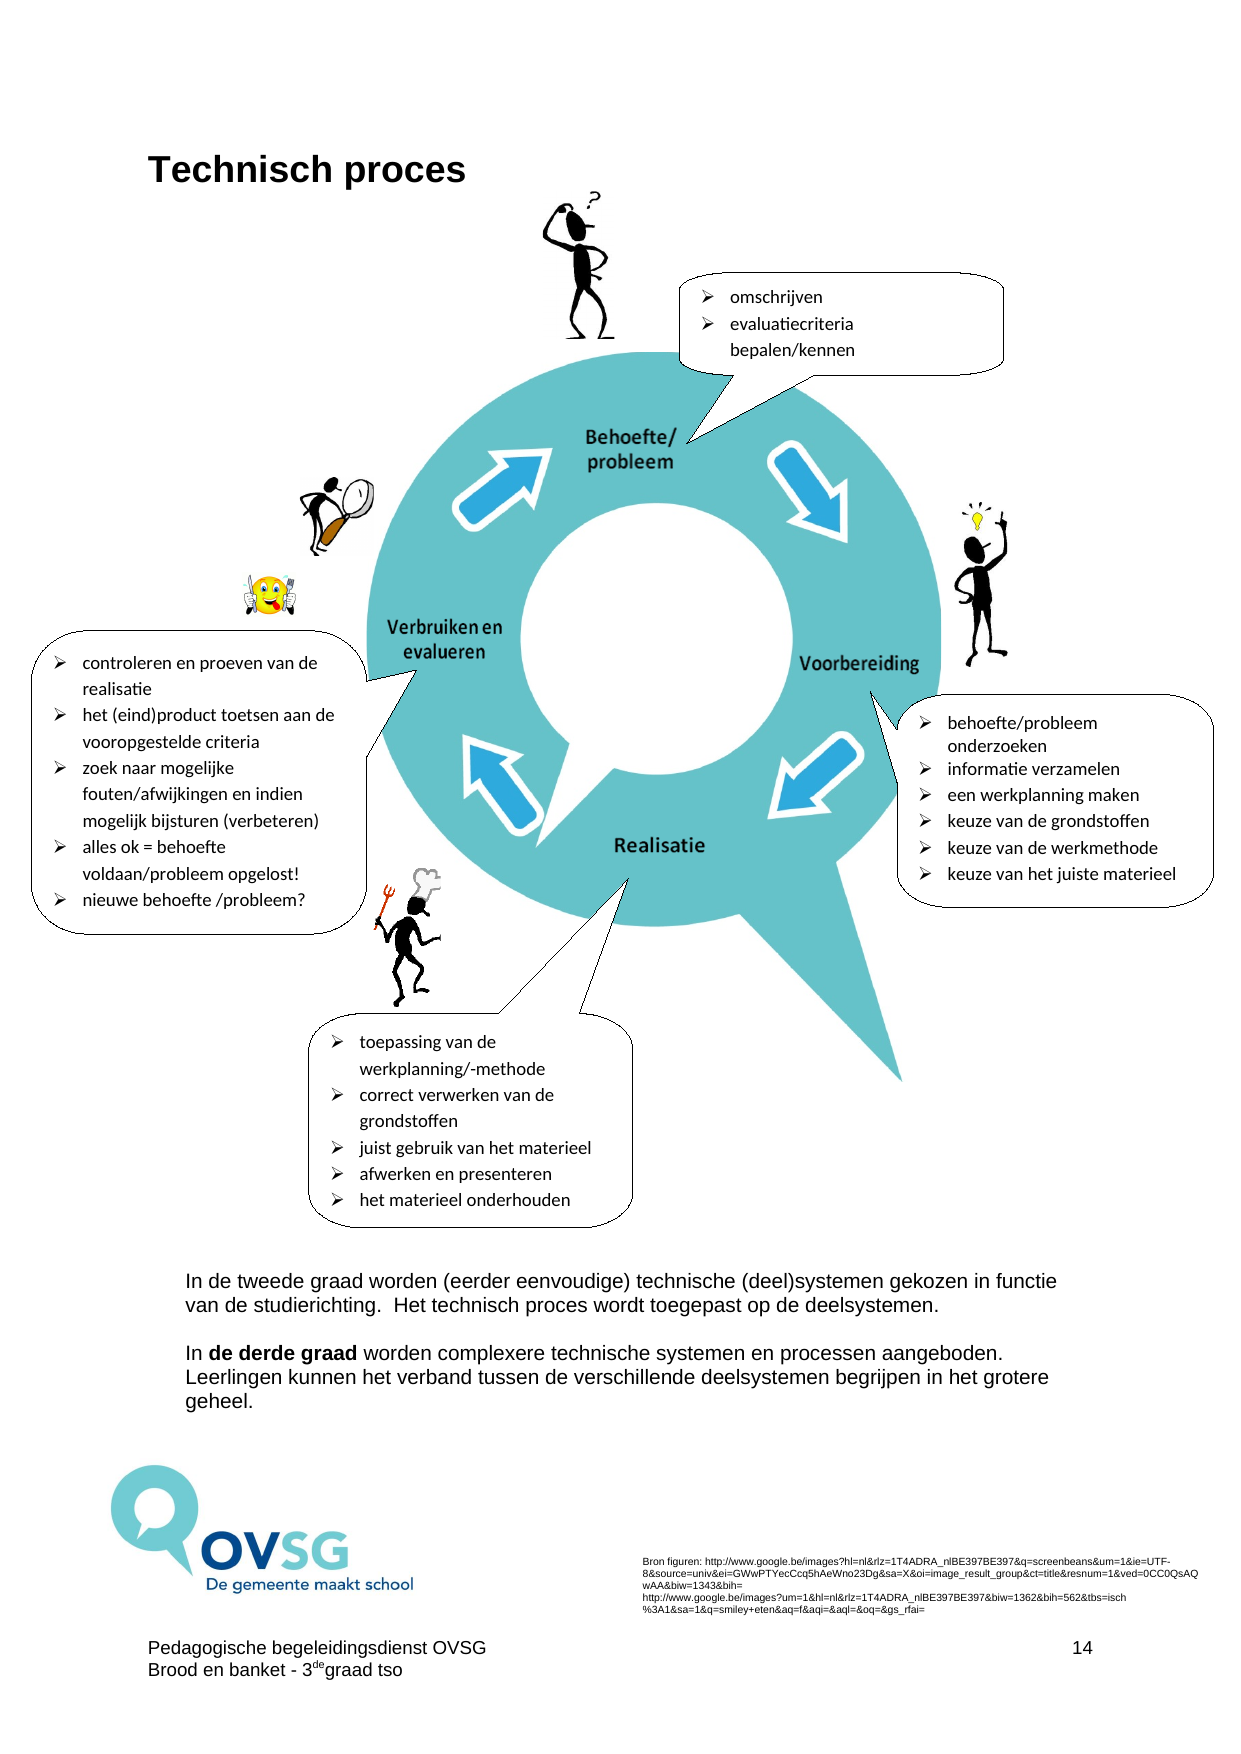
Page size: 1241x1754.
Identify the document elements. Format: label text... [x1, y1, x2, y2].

picture [99, 1450, 425, 1605]
picture [954, 502, 1008, 667]
picture [299, 352, 942, 1082]
text In de derde graad worden complexere technische systemen en processen aangeboden. Leerlingen kunnen het verband tussen de verschillende deelsystemen begrijpen in het grotere geheel. [185, 1341, 1093, 1413]
picture [241, 572, 297, 617]
text In de tweede graad worden (eerder eenvoudige) technische (deel)systemen gekozen in functie van de studierichting. Het technisch proces wordt toegepast op de deelsystemen. [185, 1269, 1093, 1317]
picture [542, 191, 615, 339]
text Technisch proces [148, 148, 1093, 191]
